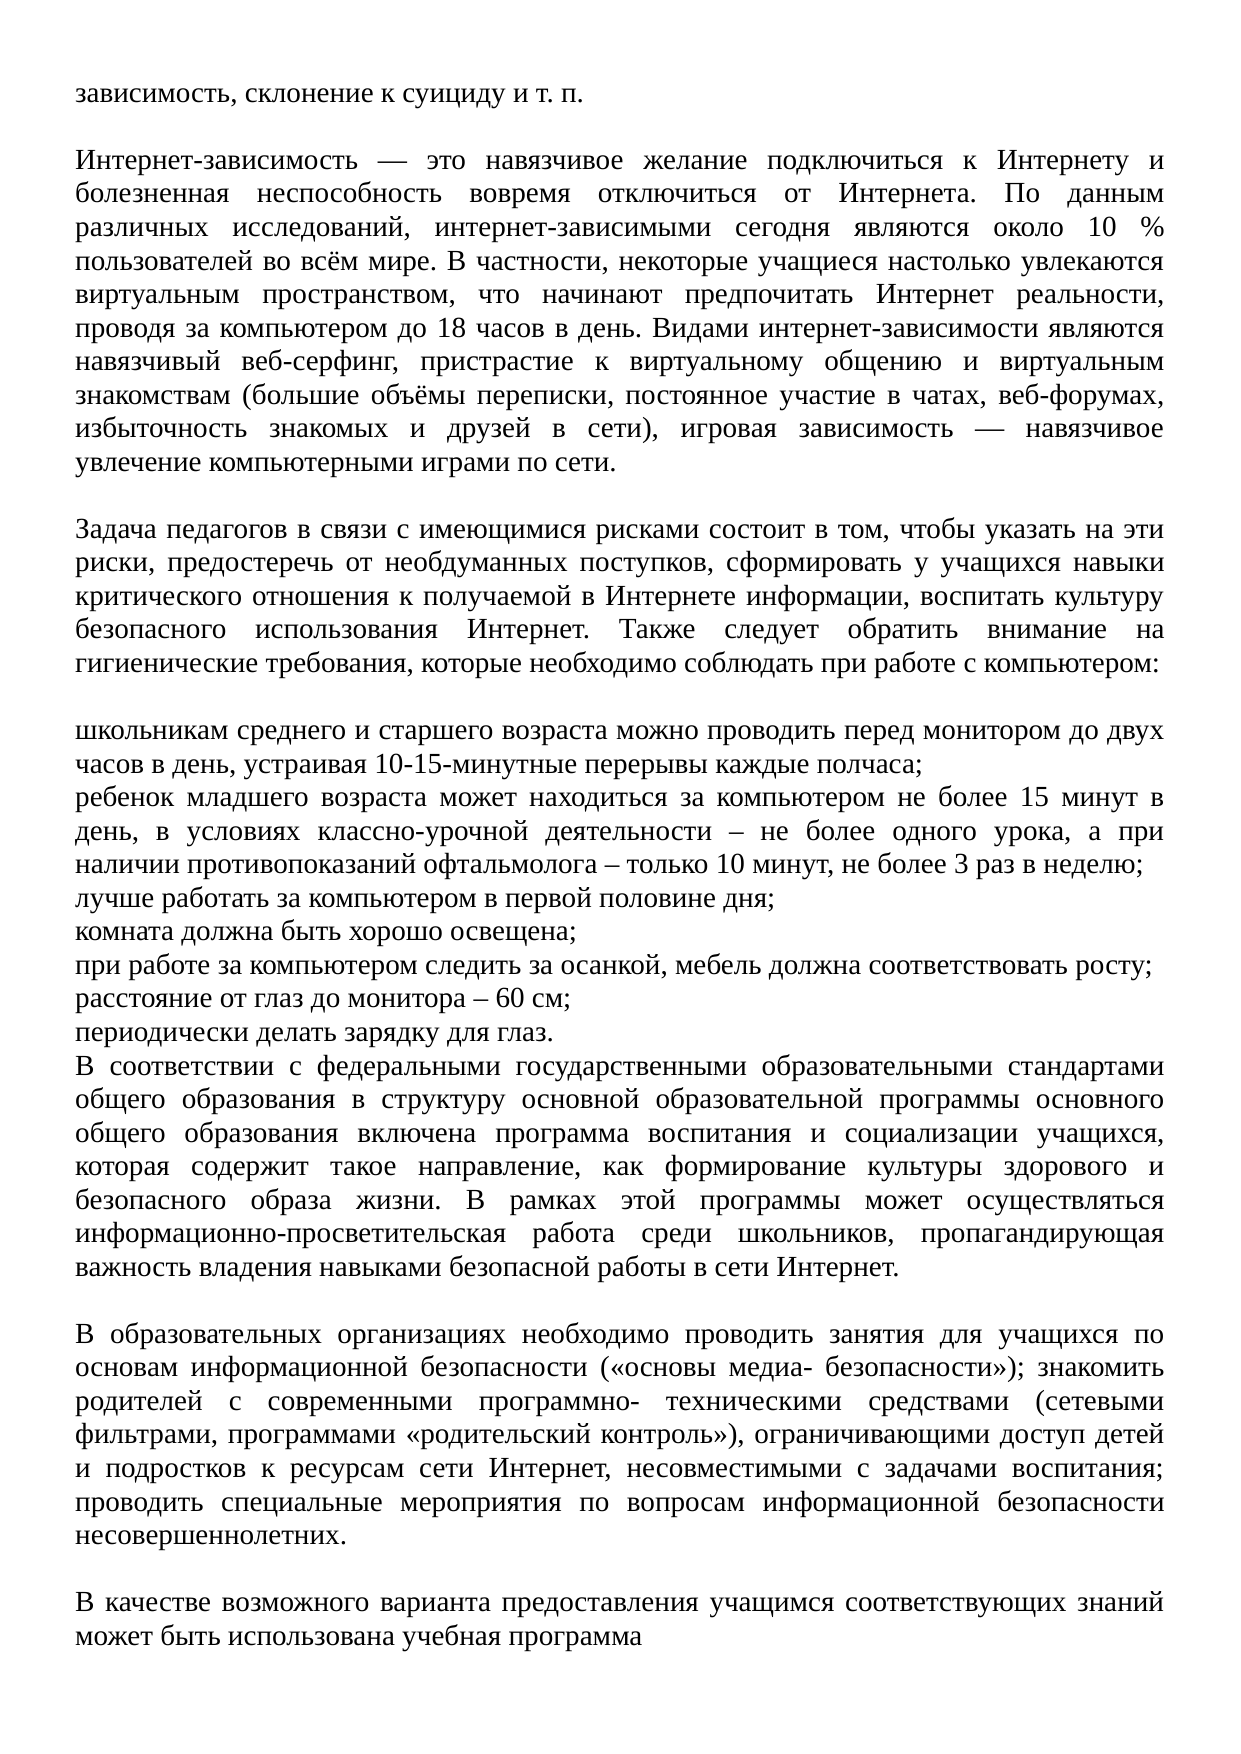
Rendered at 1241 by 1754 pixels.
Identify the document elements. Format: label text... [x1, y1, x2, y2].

text лучше работать за компьютером в первой половине дня; [75, 880, 1165, 913]
text расстояние от глаз до монитора – 60 см; [75, 981, 1165, 1014]
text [75, 75, 1165, 108]
text при работе за компьютером следить за осанкой, мебель должна соответствовать росту; [75, 947, 1165, 981]
text В образовательных организациях необходимо проводить занятия для учащихся по основам информационной безопасности («основы медиа- безопасности»); знакомить родителей с современными программно- техническими средствами (сетевыми фильтрами, программами «родительский контроль»), ограничивающими доступ детей и подростков к ресурсам сети Интернет, несовместимыми с задачами воспитания; проводить специальные мероприятия по вопросам информационной безопасности несовершеннолетних. [75, 1316, 1165, 1551]
text Задача педагогов в связи с имеющимися рисками состоит в том, чтобы указать на эти риски, предостеречь от необдуманных поступков, сформировать у учащихся навыки критического отношения к получаемой в Интернете информации, воспитать культуру безопасного использования Интернет. Также следует обратить внимание на гигиенические требования, которые необходимо соблюдать при работе с компьютером: [75, 511, 1165, 679]
text периодически делать зарядку для глаз. [75, 1014, 1165, 1048]
text В соответствии с федеральными государственными образовательными стандартами общего образования в структуру основной образовательной программы основного общего образования включена программа воспитания и социализации учащихся, которая содержит такое направление, как формирование культуры здорового и безопасного образа жизни. В рамках этой программы может осуществляться информационно-просветительская работа среди школьников, пропагандирующая важность владения навыками безопасной работы в сети Интернет. [75, 1048, 1165, 1282]
text Интернет-зависимость — это навязчивое желание подключиться к Интернету и болезненная неспособность вовремя отключиться от Интернета. По данным различных исследований, интернет-зависимыми сегодня являются около 10 % пользователей во всём мире. В частности, некоторые учащиеся настолько увлекаются виртуальным пространством, что начинают предпочитать Интернет реальности, проводя за компьютером до 18 часов в день. Видами интернет-зависимости являются навязчивый веб-серфинг, пристрастие к виртуальному общению и виртуальным знакомствам (большие объёмы переписки, постоянное участие в чатах, веб-форумах, избыточность знакомых и друзей в сети), игровая зависимость — навязчивое увлечение компьютерными играми по сети. [75, 142, 1165, 477]
text школьникам среднего и старшего возраста можно проводить перед монитором до двух часов в день, устраивая 10-15-минутные перерывы каждые полчаса; [75, 712, 1165, 779]
text ребенок младшего возраста может находиться за компьютером не более 15 минут в день, в условиях классно-урочной деятельности – не более одного урока, а при наличии противопоказаний офтальмолога – только 10 минут, не более 3 раз в неделю; [75, 779, 1165, 880]
text В качестве возможного варианта предоставления учащимся соответствующих знаний может быть использована учебная программа [75, 1584, 1165, 1651]
text комната должна быть хорошо освещена; [75, 913, 1165, 947]
